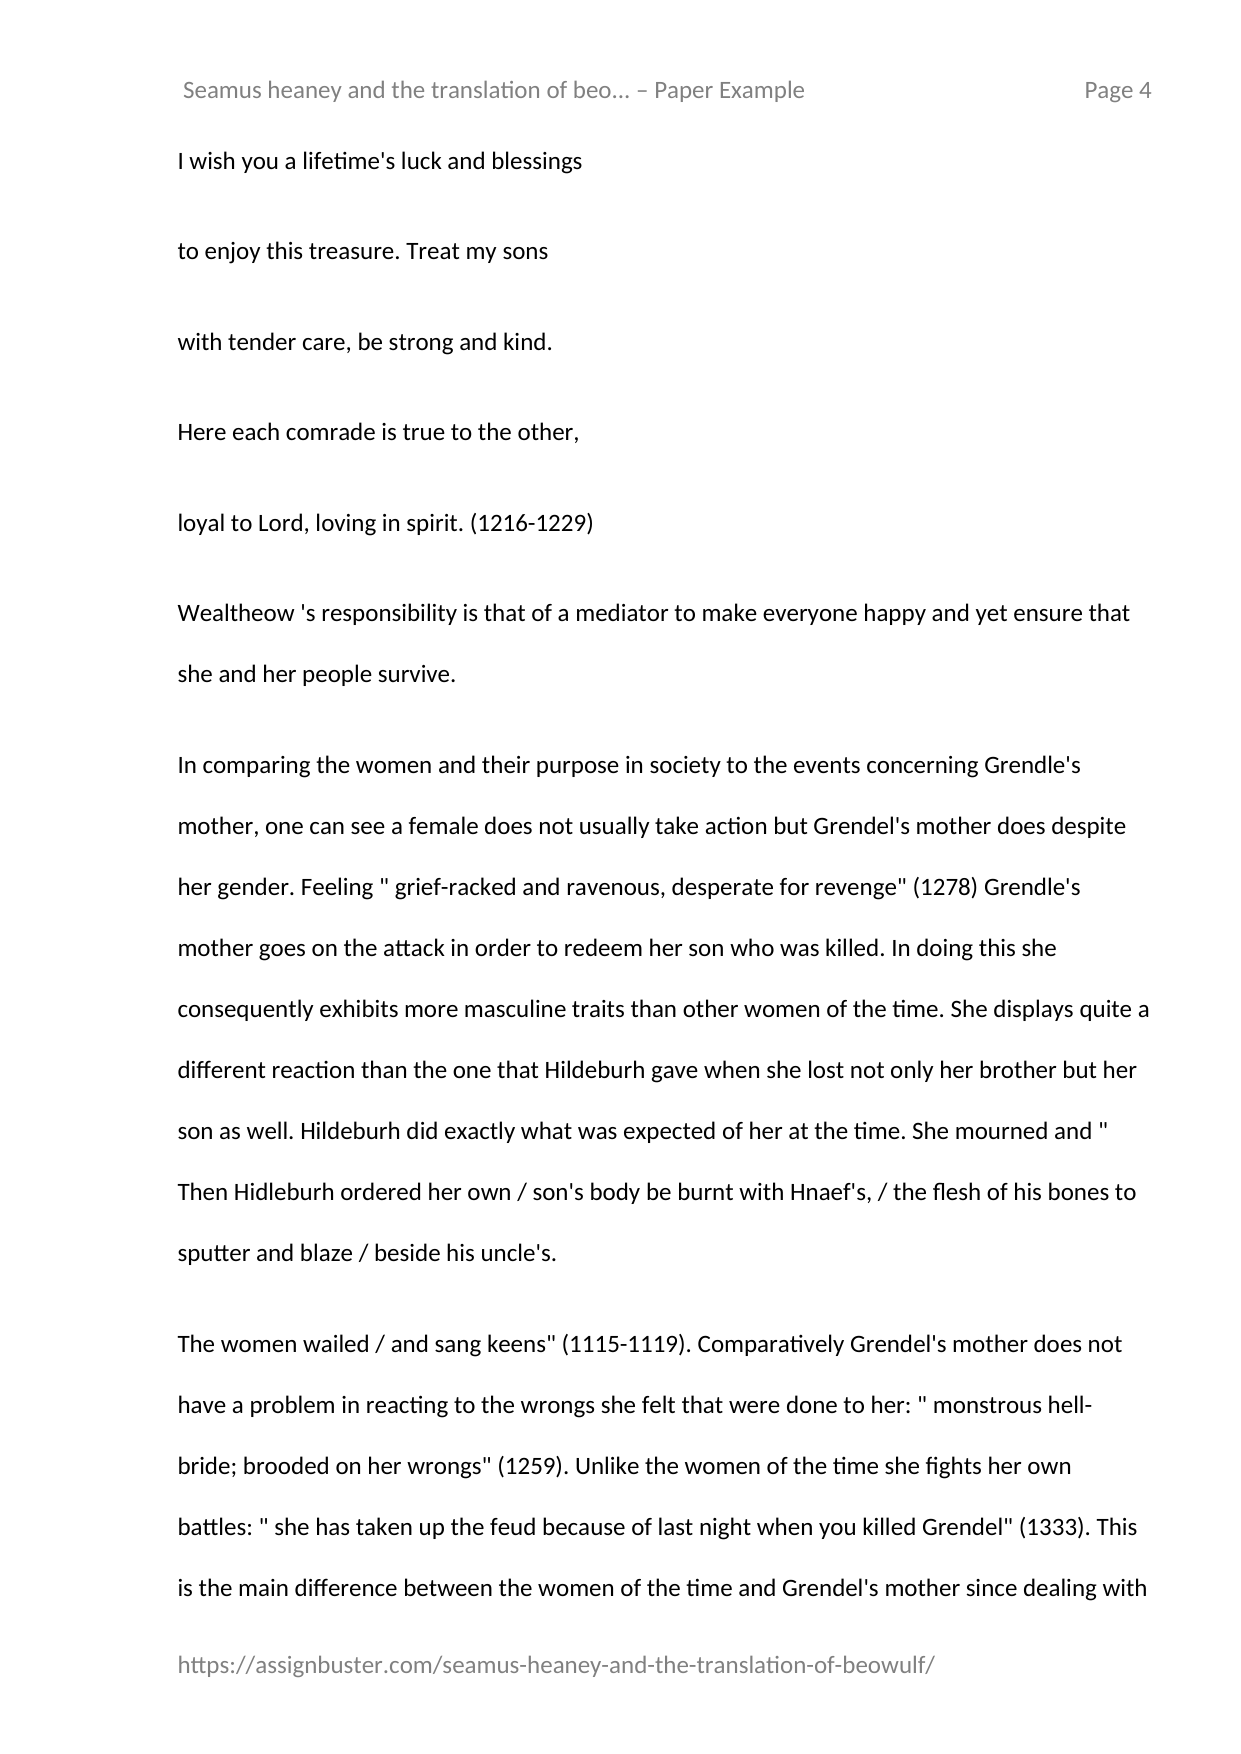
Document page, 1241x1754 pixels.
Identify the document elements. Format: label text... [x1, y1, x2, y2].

text I wish you a lifetime's luck and blessings [177, 145, 1152, 176]
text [177, 1328, 1152, 1603]
text to enjoy this treasure. Treat my sons [177, 236, 1152, 266]
text Wealtheow 's responsibility is that of a mediator to make everyone happy and yet ensure that she and her people survive. [177, 598, 1152, 689]
text with tender care, be strong and kind. [177, 326, 1152, 357]
text Here each comrade is true to the other, [177, 417, 1152, 447]
text In comparing the women and their purpose in society to the events concerning Grendle's mother, one can see a female does not usually take action but Grendel's mother does despite her gender. Feeling " grief-racked and ravenous, desperate for revenge" (1278) Grendle's mother goes on the attack in order to redeem her son who was killed. In doing this she consequently exhibits more masculine traits than other women of the time. She displays quite a different reaction than the one that Hildeburh gave when she lost not only her brother but her son as well. Hildeburh did exactly what was expected of her at the time. She mourned and " Then Hidleburh ordered her own / son's body be burnt with Hnaef's, / the flesh of his bones to sputter and blaze / beside his uncle's. [177, 749, 1152, 1268]
text loyal to Lord, loving in spirit. (1216-1229) [177, 507, 1152, 538]
